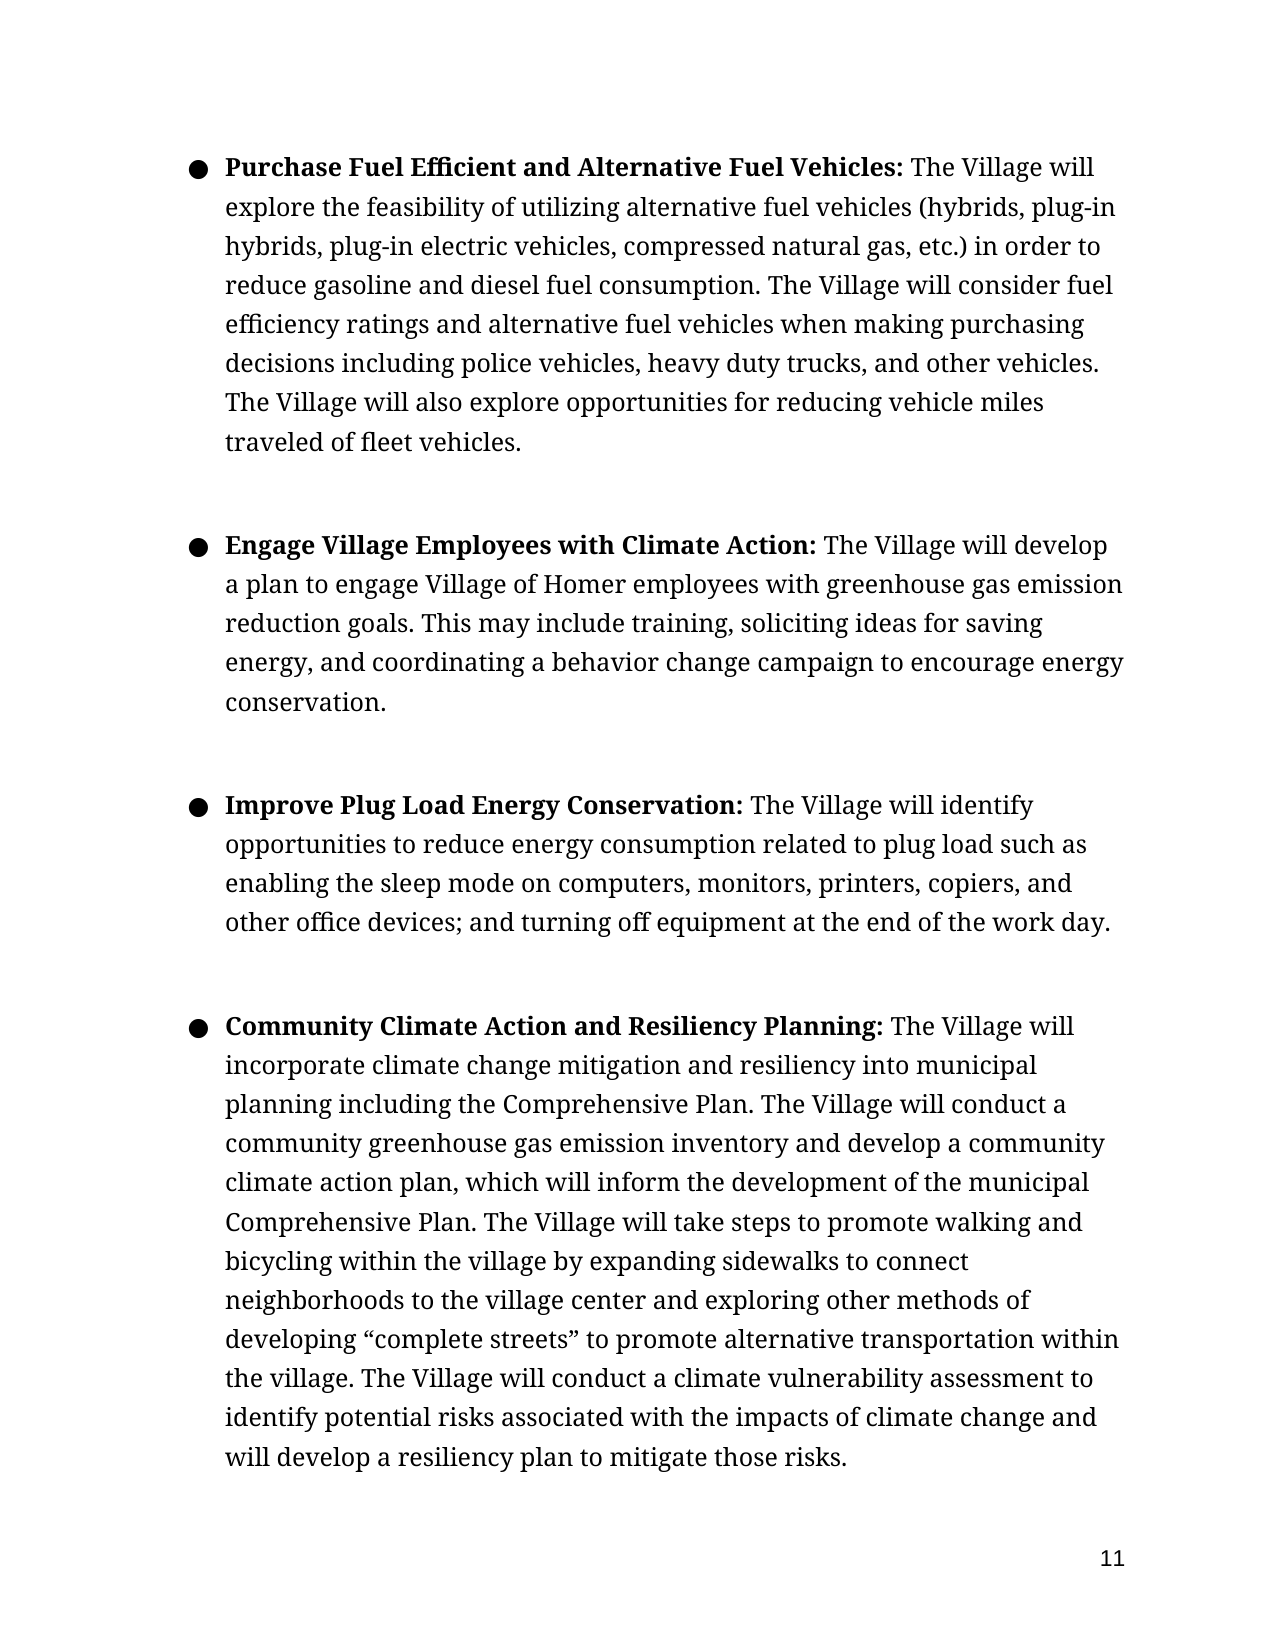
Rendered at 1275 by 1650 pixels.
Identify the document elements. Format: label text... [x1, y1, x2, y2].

list Improve Plug Load Energy Conservation: The Village will identify opportunities to reduce energy consumption related to plug load such as enabling the sleep mode on computers, monitors, printers, copiers, and other office devices; and turning off equipment at the end of the work day. [187, 787, 1125, 939]
list Community Climate Action and Resiliency Planning: The Village will incorporate climate change mitigation and resiliency into municipal planning including the Comprehensive Plan. The Village will conduct a community greenhouse gas emission inventory and develop a community climate action plan, which will inform the development of the municipal Comprehensive Plan. The Village will take steps to promote walking and bicycling within the village by expanding sidewalks to connect neighborhoods to the village center and exploring other methods of developing “complete streets” to promote alternative transportation within the village. The Village will conduct a climate vulnerability assessment to identify potential risks associated with the impacts of climate change and will develop a resiliency plan to mitigate those risks. [187, 1008, 1125, 1473]
list Engage Village Employees with Climate Action: The Village will develop a plan to engage Village of Homer employees with greenhouse gas emission reduction goals. This may include training, soliciting ideas for saving energy, and coordinating a behavior change campaign to encourage energy conservation. [187, 527, 1125, 718]
list Purchase Fuel Efficient and Alternative Fuel Vehicles: The Village will explore the feasibility of utilizing alternative fuel vehicles (hybrids, plug-in hybrids, plug-in electric vehicles, compressed natural gas, etc.) in order to reduce gasoline and diesel fuel consumption. The Village will consider fuel efficiency ratings and alternative fuel vehicles when making purchasing decisions including police vehicles, heavy duty trucks, and other vehicles. The Village will also explore opportunities for reducing vehicle miles traveled of fleet vehicles. [187, 150, 1125, 458]
